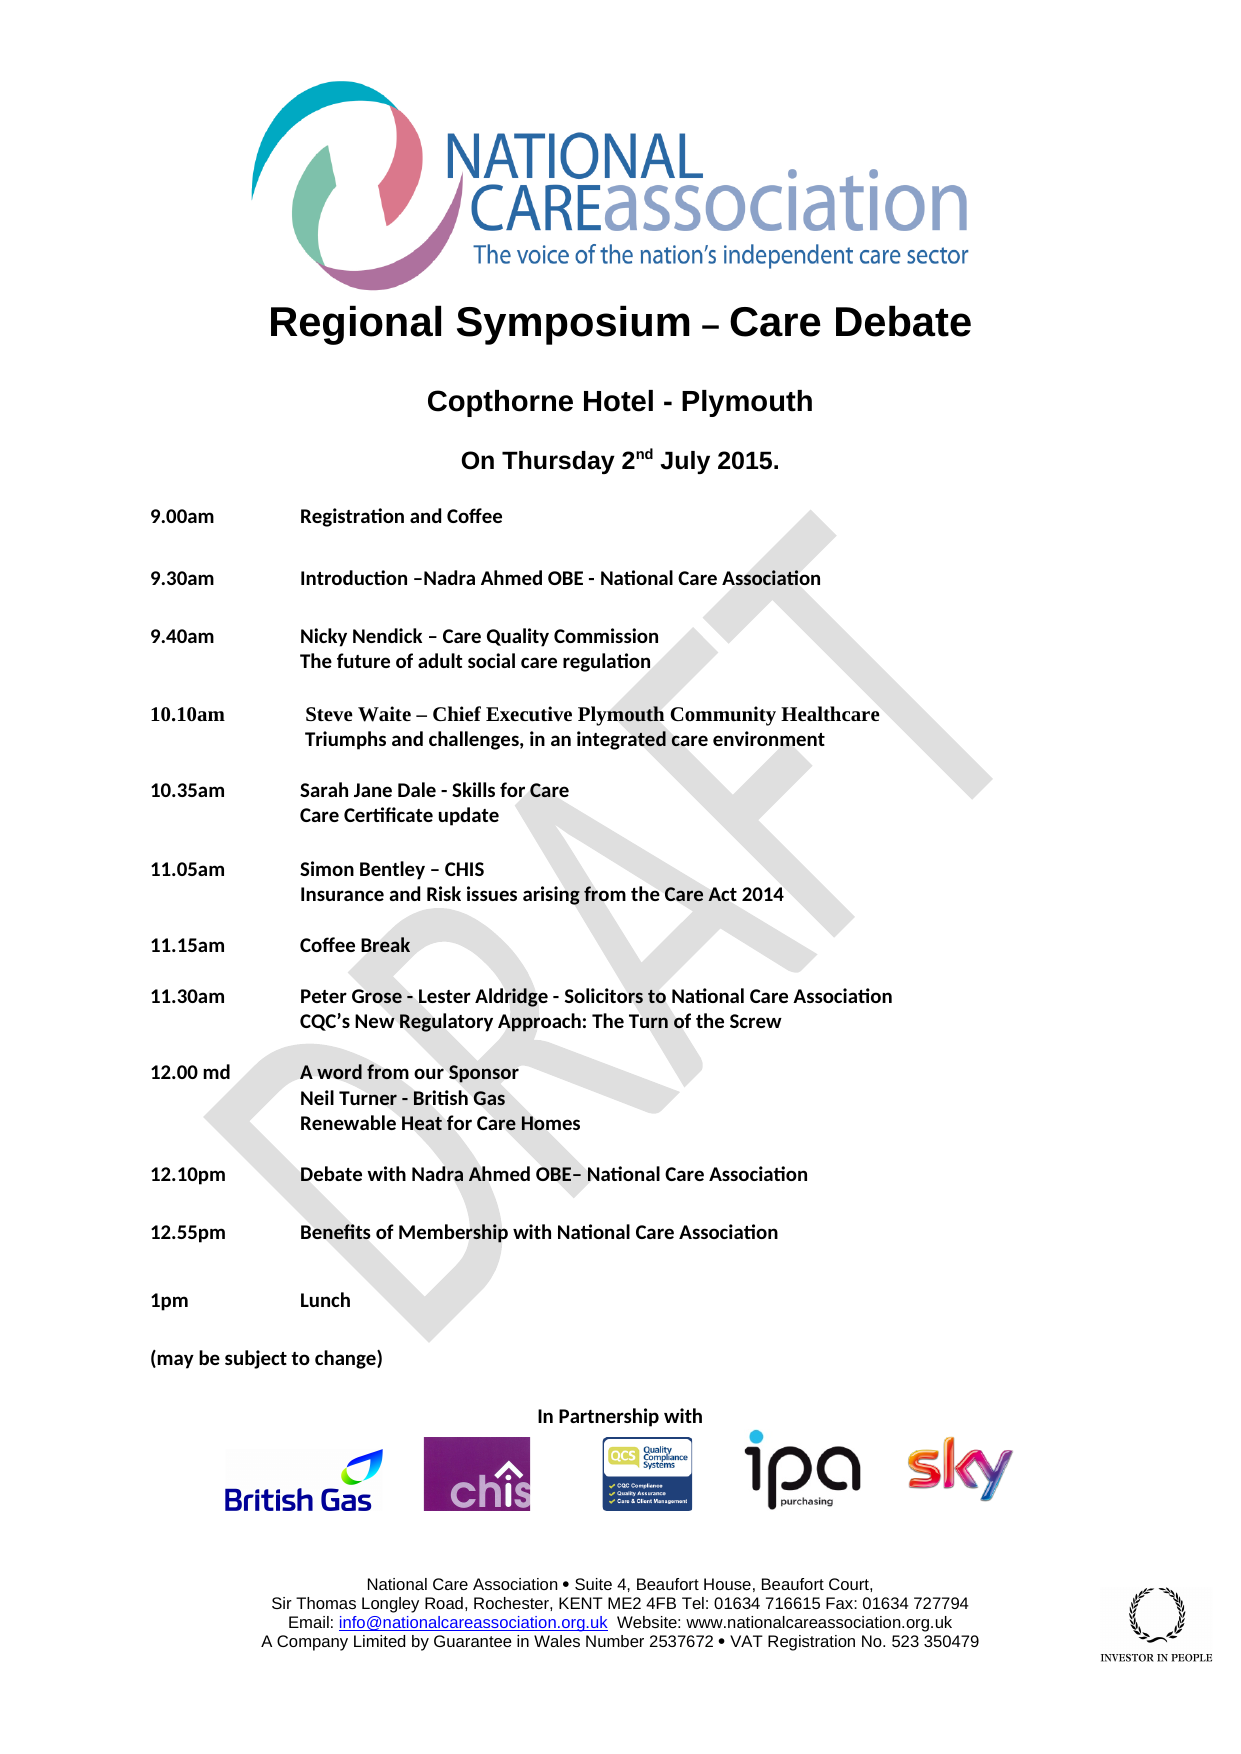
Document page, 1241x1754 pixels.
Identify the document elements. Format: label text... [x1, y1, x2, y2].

text Renewable Heat for Care Homes [225, 1110, 1090, 1136]
text 11.15am Coffee Break [150, 932, 1090, 958]
text (may be subject to change) [150, 1345, 1090, 1371]
text 1pm Lunch [150, 1287, 1090, 1312]
text The future of adult social care regulation [150, 649, 1090, 674]
text On Thursday 2nd July 2015. [150, 446, 1090, 474]
text Copthorne Hotel - Plymouth [150, 383, 1090, 417]
text Regional Symposium – Care Debate [150, 297, 1090, 345]
picture [423, 1437, 531, 1511]
text 11.30am Peter Grose - Lester Aldridge - Solicitors to National Care Association [150, 983, 1090, 1008]
text Triumphs and challenges, in an integrated care environment [150, 726, 1090, 752]
text 9.00am Registration and Coffee [150, 503, 1090, 529]
text Insurance and Risk issues arising from the Care Act 2014 [225, 881, 1090, 907]
picture [602, 1437, 693, 1511]
text CQC’s New Regulatory Approach: The Turn of the Screw [150, 1008, 1090, 1034]
text 12.55pm Benefits of Membership with National Care Association [150, 1219, 1090, 1245]
picture [902, 1431, 1015, 1511]
text Care Certificate update [225, 802, 1090, 828]
picture [1100, 1587, 1213, 1662]
text 10.10am Steve Waite – Chief Executive Plymouth Community Healthcare [150, 702, 1090, 726]
picture [150, 73, 1069, 298]
text 12.00 md A word from our Sponsor [150, 1059, 1090, 1085]
text 10.35am Sarah Jane Dale - Skills for Care [150, 777, 1090, 802]
text In Partnership with [150, 1404, 1090, 1429]
text 9.40am Nicky Nendick – Care Quality Commission [150, 623, 1090, 649]
text 11.05am Simon Bentley – CHIS [150, 856, 1090, 881]
text 9.30am Introduction –Nadra Ahmed OBE - National Care Association [150, 565, 1090, 590]
text Neil Turner - British Gas [225, 1085, 1090, 1110]
picture [225, 1449, 383, 1511]
text 12.10pm Debate with Nadra Ahmed OBE– National Care Association [150, 1161, 1090, 1186]
picture [743, 1429, 862, 1511]
